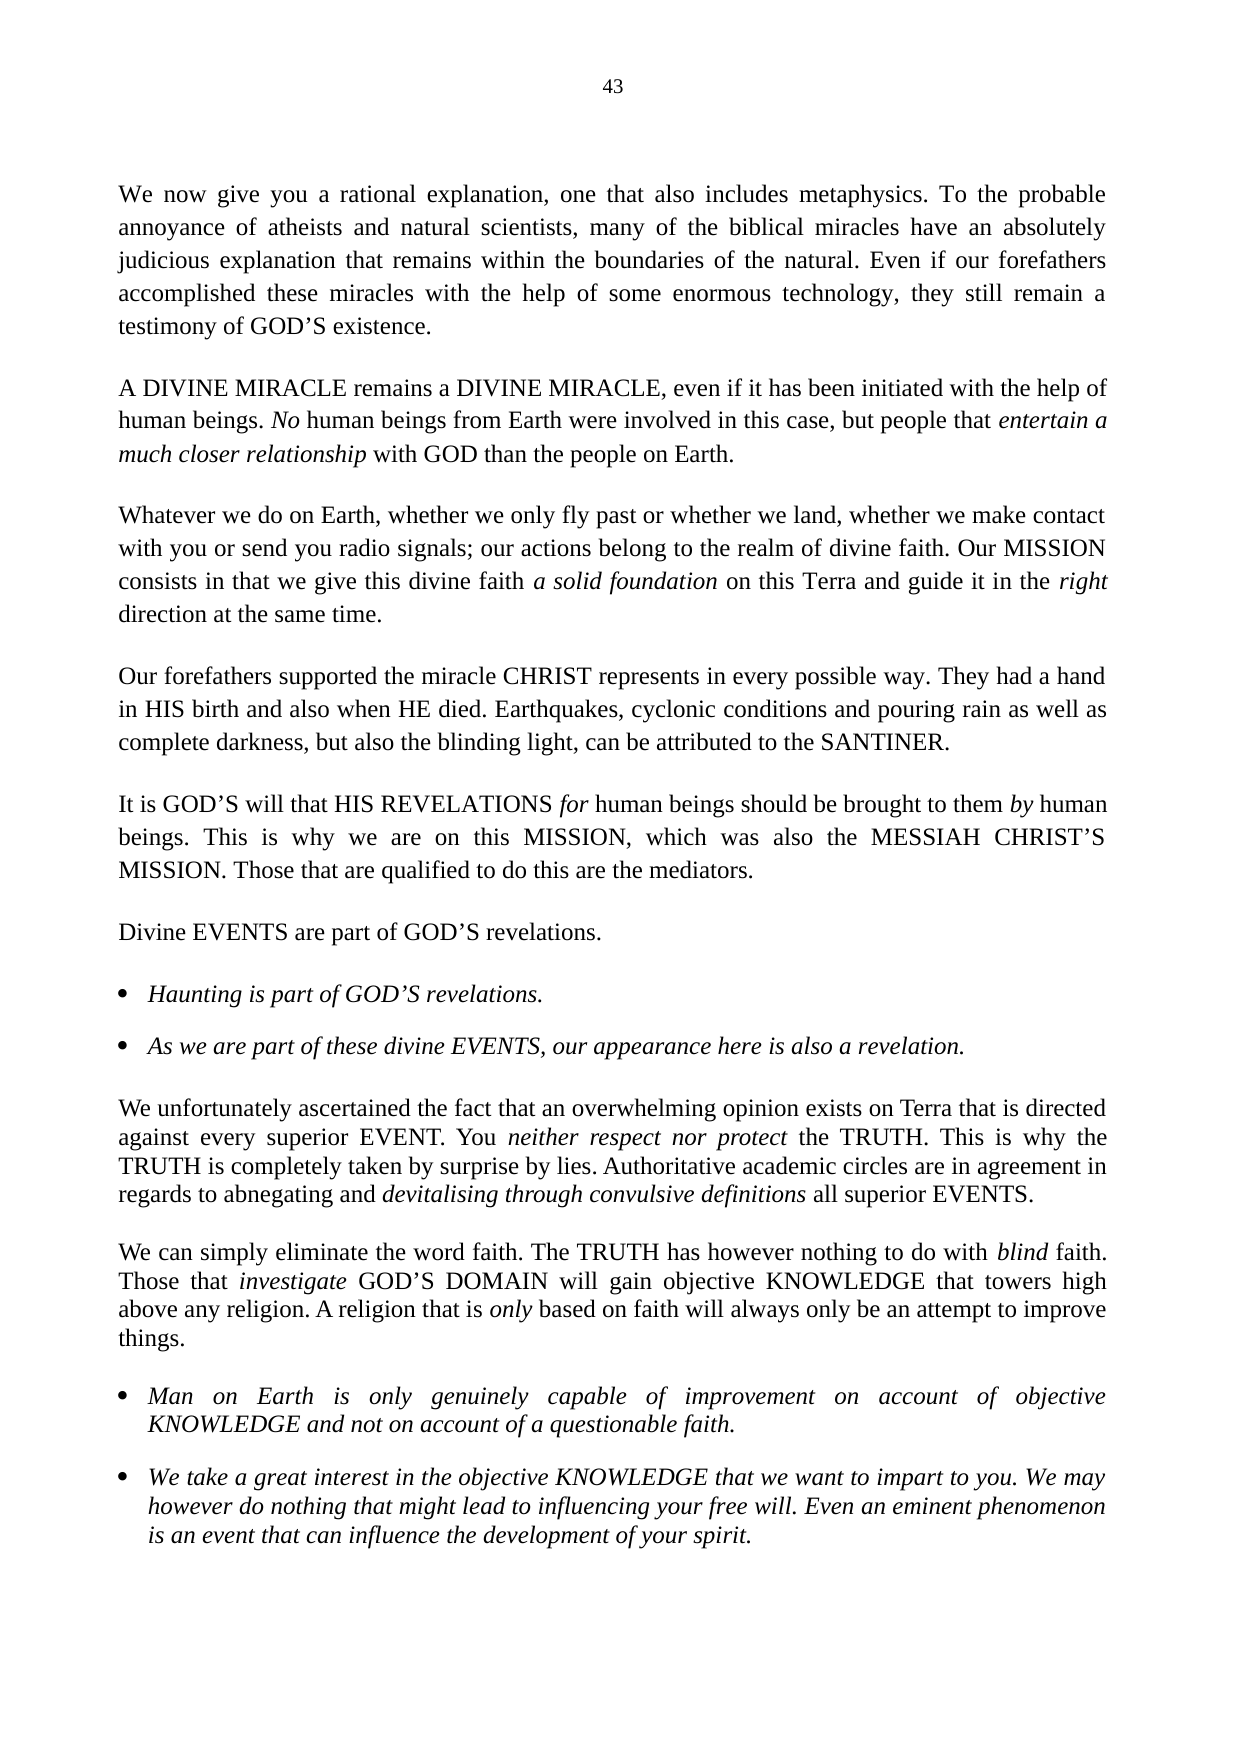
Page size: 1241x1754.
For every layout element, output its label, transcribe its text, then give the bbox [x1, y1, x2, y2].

text We unfortunately ascertained the fact that an overwhelming opinion exists on Terra that is directed against every superior EVENT. You neither respect nor protect the TRUTH. This is why the TRUTH is completely taken by surprise by lies. Authoritative academic circles are in agreement in regards to abnegating and devitalising through convulsive definitions all superior EVENTS. [118, 1093, 1107, 1208]
text We can simply eliminate the word faith. The TRUTH has however nothing to do with blind faith. Those that investigate GOD’S DOMAIN will gain objective KNOWLEDGE that towers high above any religion. A religion that is only based on faith will always only be an attempt to improve things. [118, 1237, 1107, 1352]
list Haunting is part of GOD’S revelations. [118, 979, 1107, 1007]
list Our forefathers supported the miracle CHRIST represents in every possible way. They had a hand in HIS birth and also when HE died. Earthquakes, cyclonic conditions and pouring rain as well as complete darkness, but also the blinding light, can be attributed to the SANTINER. [118, 661, 1107, 756]
list We take a great interest in the objective KNOWLEDGE that we want to impart to you. We may however do nothing that might lead to influencing your free will. Even an eminent phenomenon is an event that can influence the development of your spirit. [118, 1462, 1107, 1548]
list It is GOD’S will that HIS REVELATIONS for human beings should be brought to them by human beings. This is why we are on this MISSION, which was also the MESSIAH CHRIST’S MISSION. Those that are qualified to do this are the mediators. [118, 789, 1107, 884]
list We now give you a rational explanation, one that also includes metaphysics. To the probable annoyance of atheists and natural scientists, many of the biblical miracles have an absolutely judicious explanation that remains within the boundaries of the natural. Even if our forefathers accomplished these miracles with the help of some enormous technology, they still remain a testimony of GOD’S existence. [118, 179, 1107, 339]
list Divine EVENTS are part of GOD’S revelations. [118, 917, 1107, 946]
list A DIVINE MIRACLE remains a DIVINE MIRACLE, even if it has been initiated with the help of human beings. No human beings from Earth were involved in this case, but people that entertain a much closer relationship with GOD than the people on Earth. [118, 373, 1107, 467]
list As we are part of these divine EVENTS, our appearance here is also a revelation. [118, 1031, 1107, 1060]
list Man on Earth is only genuinely capable of improvement on account of objective KNOWLEDGE and not on account of a questionable faith. [118, 1381, 1107, 1438]
list Whatever we do on Earth, whether we only fly past or whether we land, whether we make contact with you or send you radio signals; our actions belong to the realm of divine faith. Our MISSION consists in that we give this divine faith a solid foundation on this Terra and guide it in the right direction at the same time. [118, 500, 1107, 628]
